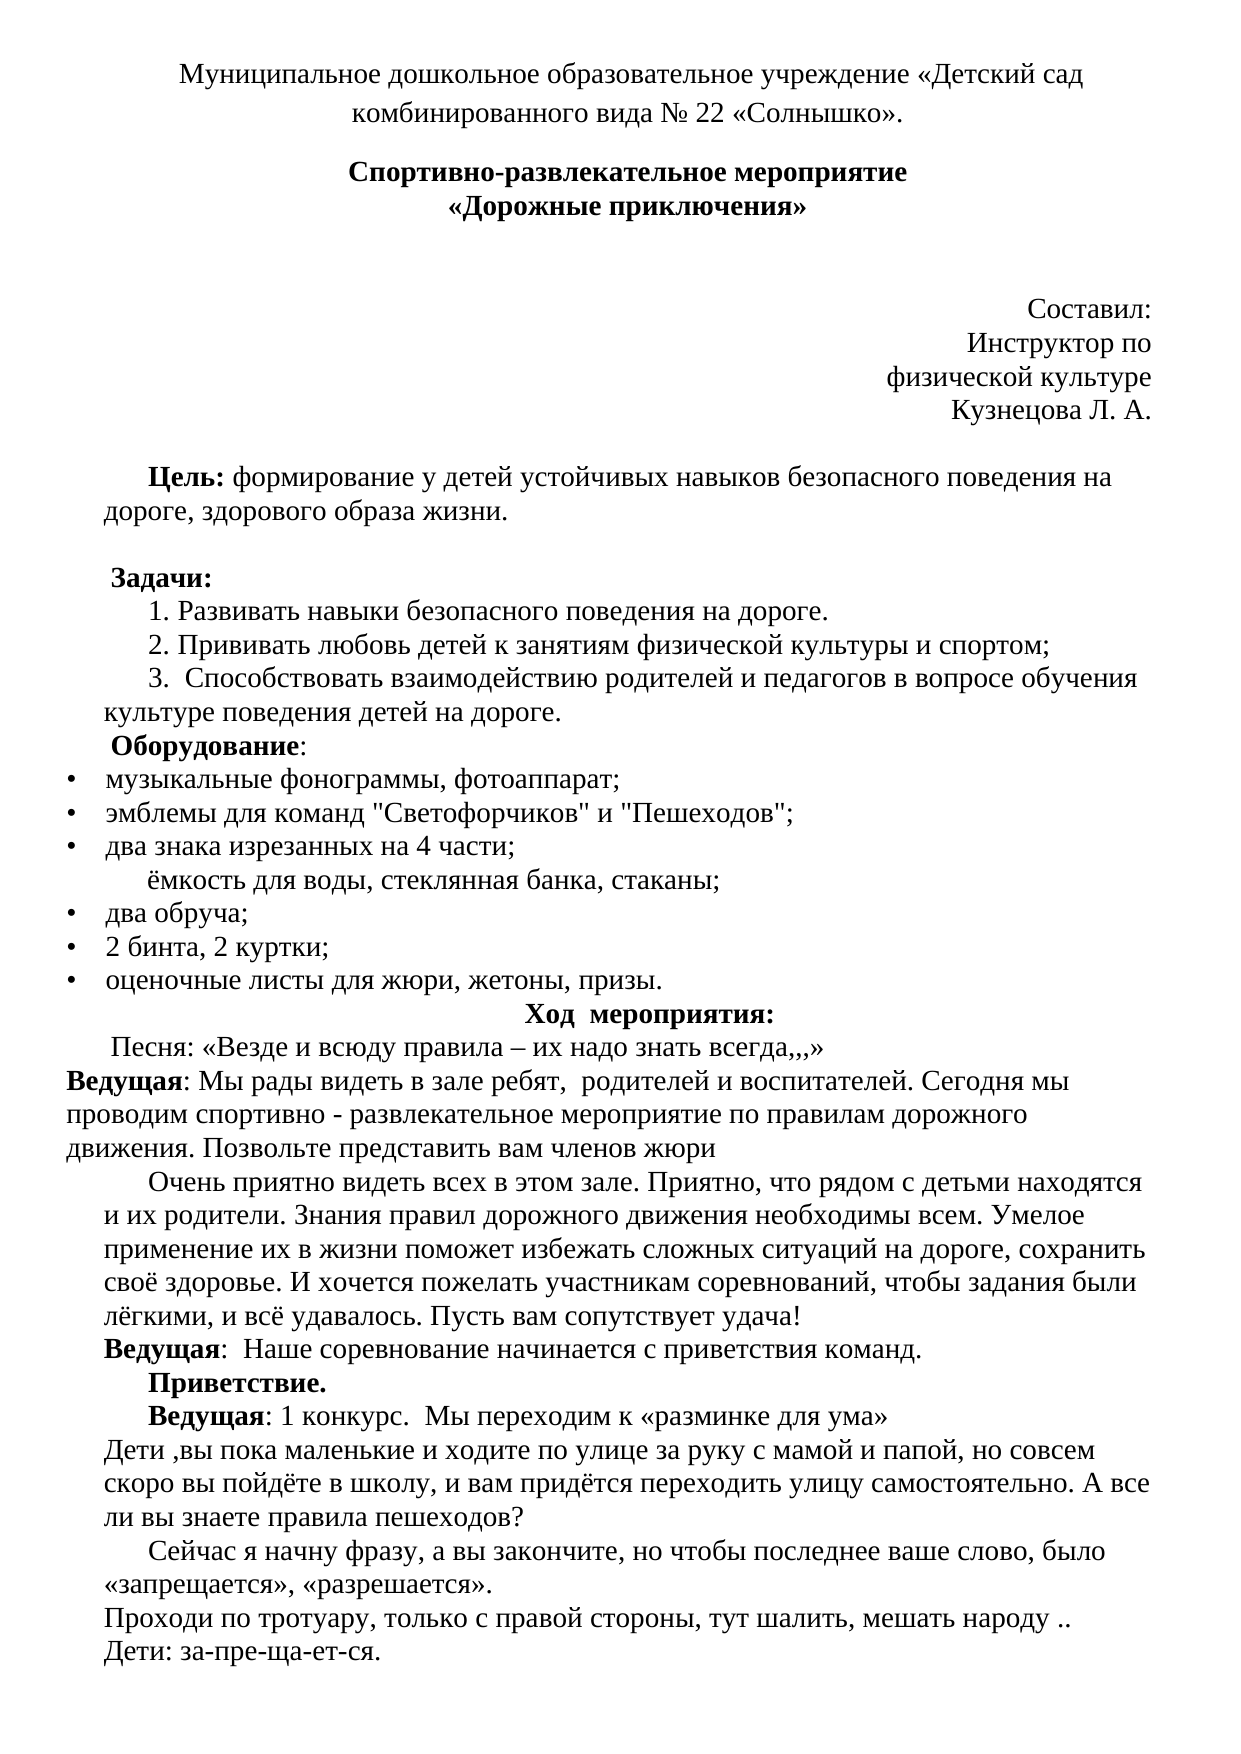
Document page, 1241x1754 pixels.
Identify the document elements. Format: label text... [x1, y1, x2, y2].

text Песня: «Везде и всюду правила – их надо знать всегда,,,» Ведущая: Мы рады видеть в зале ребят, родителей и воспитателей. Сегодня мы проводим спортивно - развлекательное мероприятие по правилам дорожного движения. Позвольте представить вам членов жюри [66, 1029, 1152, 1164]
text Муниципальное дошкольное образовательное учреждение «Детский сад комбинированного вида № 22 «Солнышко». [103, 56, 1152, 128]
text Очень приятно видеть всех в этом зале. Приятно, что рядом с детьми находятся и их родители. Знания правил дорожного движения необходимы всем. Умелое применение их в жизни поможет избежать сложных ситуаций на дороге, сохранить своё здоровье. И хочется пожелать участникам соревнований, чтобы задания были лёгкими, и всё удавалось. Пусть вам сопутствует удача! Ведущая: Наше соревнование начинается с приветствия команд. [103, 1164, 1152, 1365]
text «Дорожные приключения» [103, 188, 1152, 221]
text Составил: [103, 292, 1152, 325]
text Спортивно-развлекательное мероприятие [103, 154, 1152, 188]
list Прививать любовь детей к занятиям физической культуры и спортом; [103, 627, 1152, 661]
text Цель: формирование у детей устойчивых навыков безопасного поведения на дороге, здорового образа жизни. [103, 459, 1152, 526]
text Ход мероприятия: [103, 996, 1152, 1029]
text Приветствие. [103, 1365, 1152, 1398]
text физической культуре [103, 359, 1152, 392]
text Задачи: [66, 560, 1152, 593]
list Развивать навыки безопасного поведения на дороге. [103, 593, 1152, 627]
text Инструктор по [103, 325, 1152, 359]
text ёмкость для воды, стеклянная банка, стаканы; • два обруча; • 2 бинта, 2 куртки; • оценочные листы для жюри, жетоны, призы. [66, 862, 1152, 996]
text Оборудование: • музыкальные фонограммы, фотоаппарат; • эмблемы для команд "Светофорчиков" и "Пешеходов"; • два знака изрезанных на 4 части; [66, 728, 1152, 862]
text Кузнецова Л. А. [103, 392, 1152, 426]
list Способствовать взаимодействию родителей и педагогов в вопросе обучения культуре поведения детей на дороге. [103, 661, 1152, 728]
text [103, 1533, 1152, 1667]
text Ведущая: 1 конкурс. Мы переходим к «разминке для ума» Дети ,вы пока маленькие и ходите по улице за руку с мамой и папой, но совсем скоро вы пойдёте в школу, и вам придётся переходить улицу самостоятельно. А все ли вы знаете правила пешеходов? [103, 1398, 1152, 1533]
